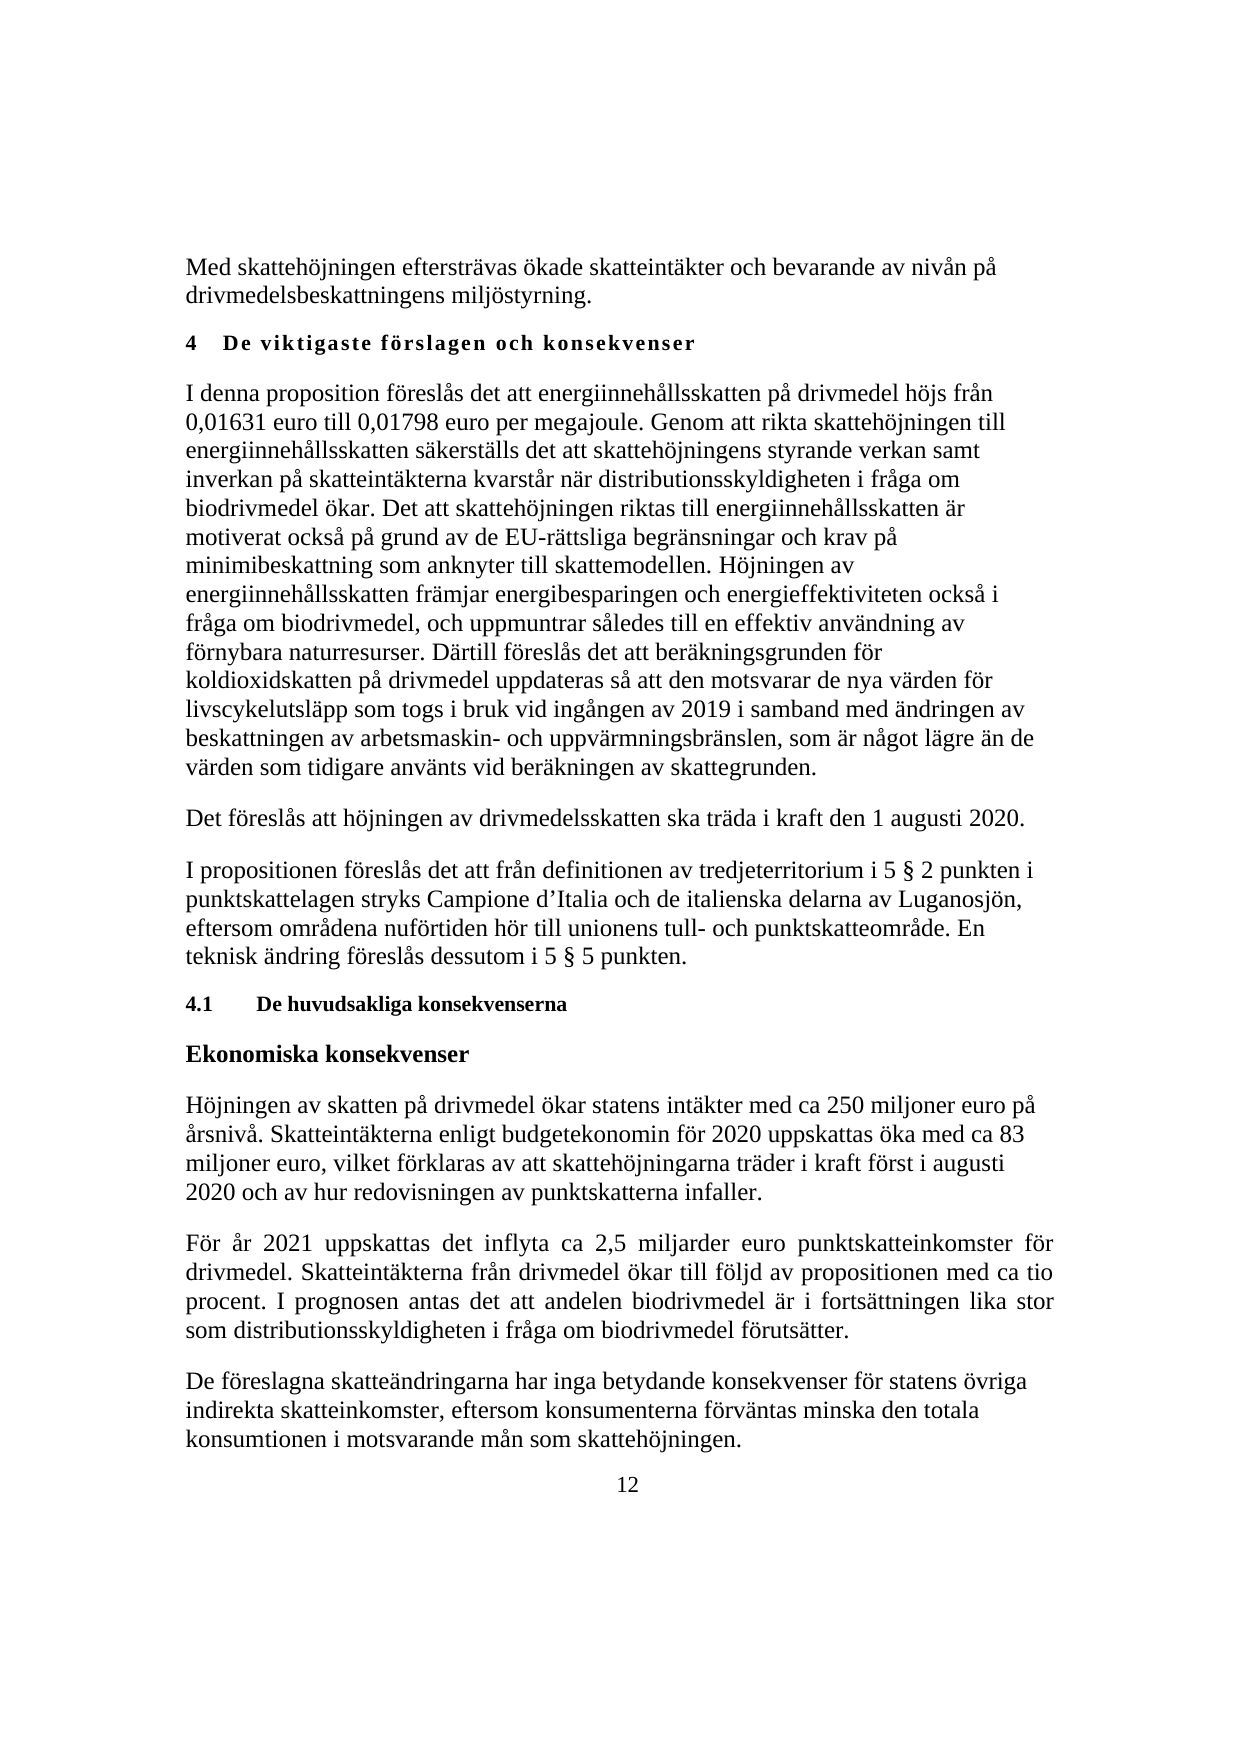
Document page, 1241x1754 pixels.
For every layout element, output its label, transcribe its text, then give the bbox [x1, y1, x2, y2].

text För år 2021 uppskattas det inflyta ca 2,5 miljarder euro punktskatteinkomster för drivmedel. Skatteintäkterna från drivmedel ökar till följd av propositionen med ca tio procent. I prognosen antas det att andelen biodrivmedel är i fortsättningen lika stor som distributionsskyldigheten i fråga om biodrivmedel förutsätter. [185, 1228, 1055, 1343]
text Höjningen av skatten på drivmedel ökar statens intäkter med ca 250 miljoner euro på årsnivå. Skatteintäkterna enligt budgetekonomin för 2020 uppskattas öka med ca 83 miljoner euro, vilket förklaras av att skattehöjningarna träder i kraft först i augusti 2020 och av hur redovisningen av punktskatterna infaller. [185, 1091, 1055, 1206]
text De föreslagna skatteändringarna har inga betydande konsekvenser för statens övriga indirekta skatteinkomster, eftersom konsumenterna förväntas minska den totala konsumtionen i motsvarande mån som skattehöjningen. [185, 1366, 1055, 1453]
text Det föreslås att höjningen av drivmedelsskatten ska träda i kraft den 1 augusti 2020. [185, 803, 1055, 832]
text I propositionen föreslås det att från definitionen av tredjeterritorium i 5 § 2 punkten i punktskattelagen stryks Campione d’Italia och de italienska delarna av Luganosjön, eftersom områdena nuförtiden hör till unionens tull- och punktskatteområde. En teknisk ändring föreslås dessutom i 5 § 5 punkten. [185, 855, 1055, 970]
text Ekonomiska konsekvenser [185, 1039, 1055, 1068]
text De huvudsakliga konsekvenserna [185, 993, 1055, 1016]
text De viktigaste förslagen och konsekvenser [185, 332, 1055, 355]
text Med skattehöjningen eftersträvas ökade skatteintäkter och bevarande av nivån på drivmedelsbeskattningens miljöstyrning. [185, 252, 1055, 309]
text I denna proposition föreslås det att energiinnehållsskatten på drivmedel höjs från 0,01631 euro till 0,01798 euro per megajoule. Genom att rikta skattehöjningen till energiinnehållsskatten säkerställs det att skattehöjningens styrande verkan samt inverkan på skatteintäkterna kvarstår när distributionsskyldigheten i fråga om biodrivmedel ökar. Det att skattehöjningen riktas till energiinnehållsskatten är motiverat också på grund av de EU-rättsliga begränsningar och krav på minimibeskattning som anknyter till skattemodellen. Höjningen av energiinnehållsskatten främjar energibesparingen och energieffektiviteten också i fråga om biodrivmedel, och uppmuntrar således till en effektiv användning av förnybara naturresurser. Därtill föreslås det att beräkningsgrunden för koldioxidskatten på drivmedel uppdateras så att den motsvarar de nya värden för livscykelutsläpp som togs i bruk vid ingången av 2019 i samband med ändringen av beskattningen av arbetsmaskin- och uppvärmningsbränslen, som är något lägre än de värden som tidigare använts vid beräkningen av skattegrunden. [185, 378, 1055, 781]
